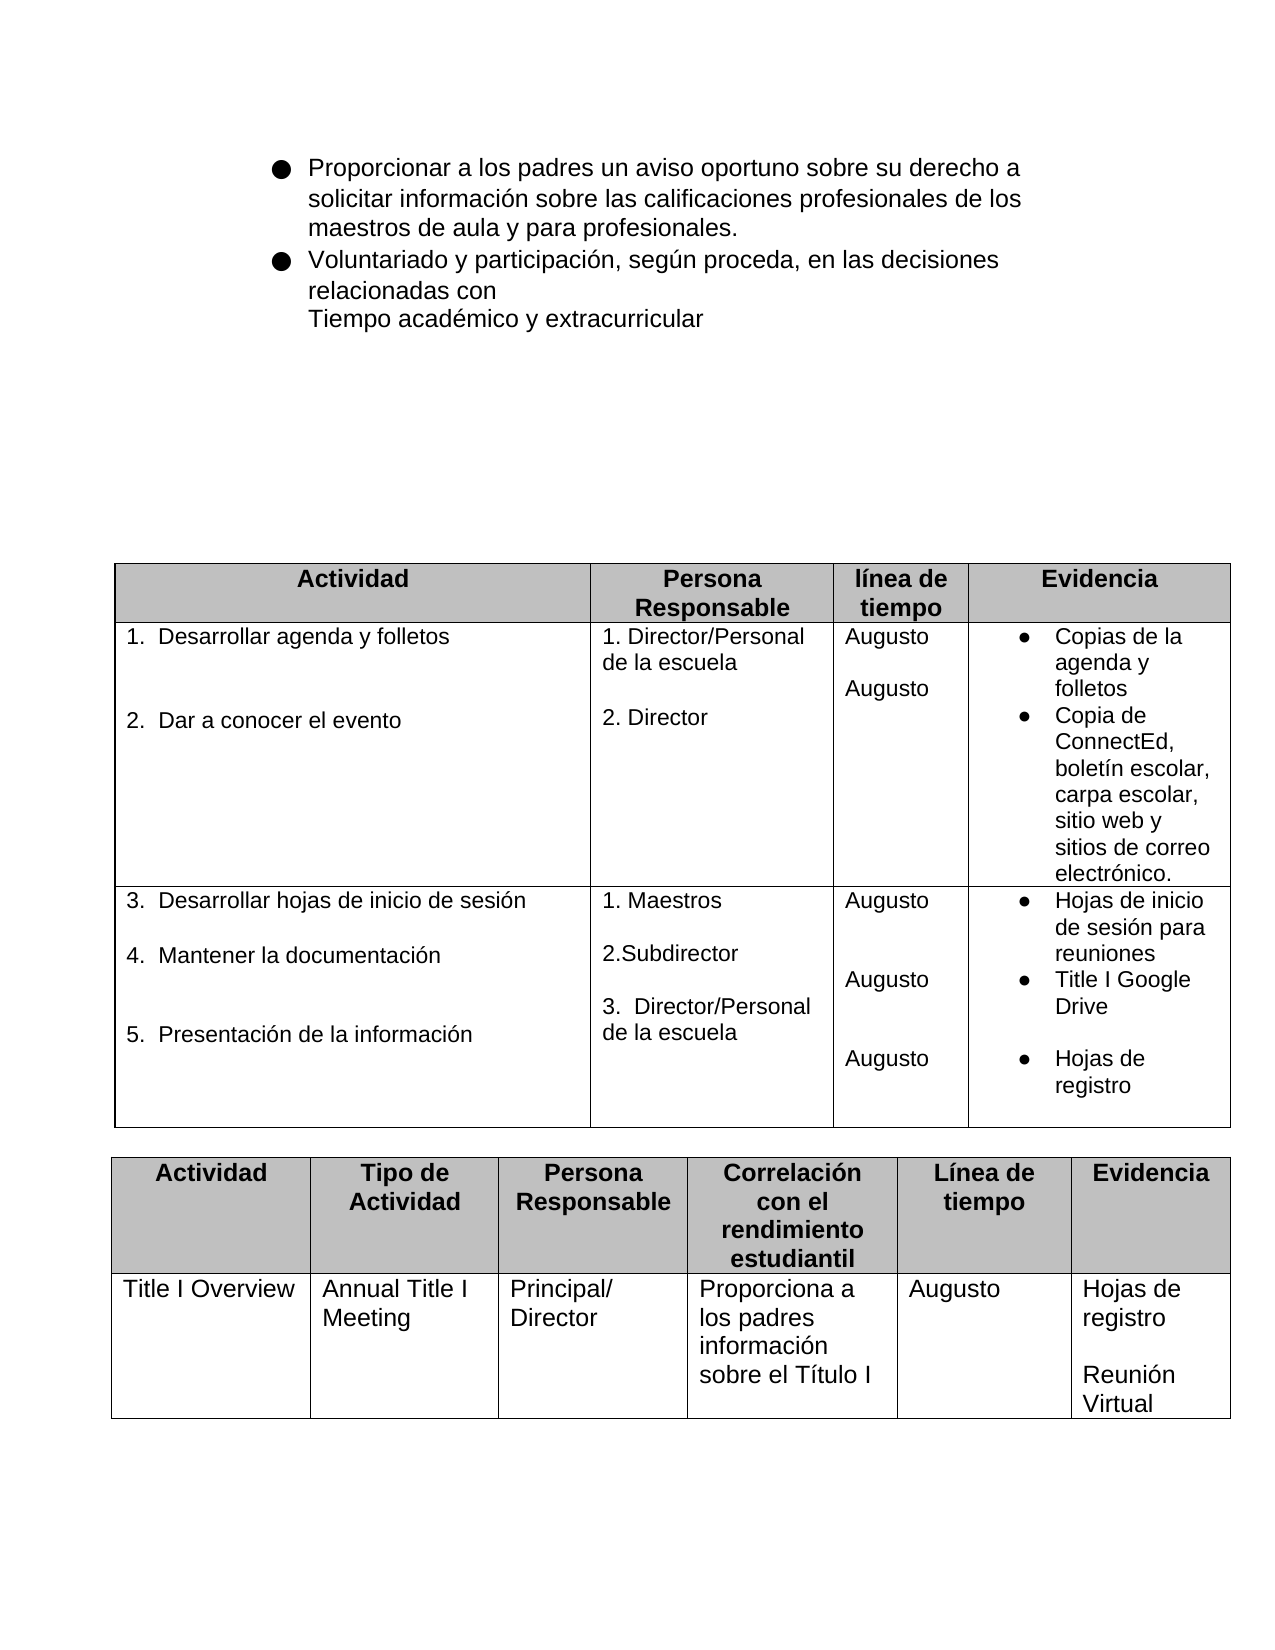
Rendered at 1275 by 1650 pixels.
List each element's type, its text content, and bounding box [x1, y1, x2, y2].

table_cell Principal/Director [499, 1274, 687, 1417]
table_cell Augusto [898, 1274, 1071, 1417]
list Proporcionar a los padres un aviso oportuno sobre su derecho a solicitar información sobre las calificaciones profesionales de los maestros de aula y para profesionales. [270, 150, 1087, 242]
table_cell 1. Maestros 2.Subdirector 3. Director/Personal de la escuela [591, 887, 833, 1127]
table_cell 3. Desarrollar hojas de inicio de sesión 4. Mantener la documentación 5. Presentación de la información [116, 887, 590, 1127]
table_cell Title I Overview [112, 1274, 310, 1417]
table_cell Hojas de inicio de sesión para reuniones Title I Google Drive Hojas de registro [969, 887, 1230, 1127]
table_header Persona Responsable [591, 564, 833, 622]
table_cell Copias de la agenda y folletos Copia de ConnectEd, boletín escolar, carpa escolar, sitio web y sitios de correo electrónico. [969, 623, 1230, 886]
table_cell Augusto Augusto Augusto [834, 887, 968, 1127]
table_header Actividad [112, 1158, 310, 1273]
text Tiempo académico y extracurricular [308, 304, 1087, 333]
table_cell Annual Title I Meeting [311, 1274, 498, 1417]
table_cell Augusto Augusto [834, 623, 968, 886]
table_header Tipo de Actividad [311, 1158, 498, 1273]
table_header Evidencia [1072, 1158, 1230, 1273]
table_header Línea de tiempo [898, 1158, 1071, 1273]
table_header línea de tiempo [834, 564, 968, 622]
table_cell Proporciona a los padres información sobre el Título I [688, 1274, 897, 1417]
table_header Persona Responsable [499, 1158, 687, 1273]
table_cell 1. Director/Personal de la escuela 2. Director [591, 623, 833, 886]
table_cell 1. Desarrollar agenda y folletos 2. Dar a conocer el evento [116, 623, 590, 886]
table_cell Hojas de registro Reunión Virtual [1072, 1274, 1230, 1417]
table_header Evidencia [969, 564, 1230, 622]
table_header Actividad [116, 564, 590, 622]
list Voluntariado y participación, según proceda, en las decisiones relacionadas con [270, 242, 1087, 304]
table_header Correlación con el rendimiento estudiantil [688, 1158, 897, 1273]
